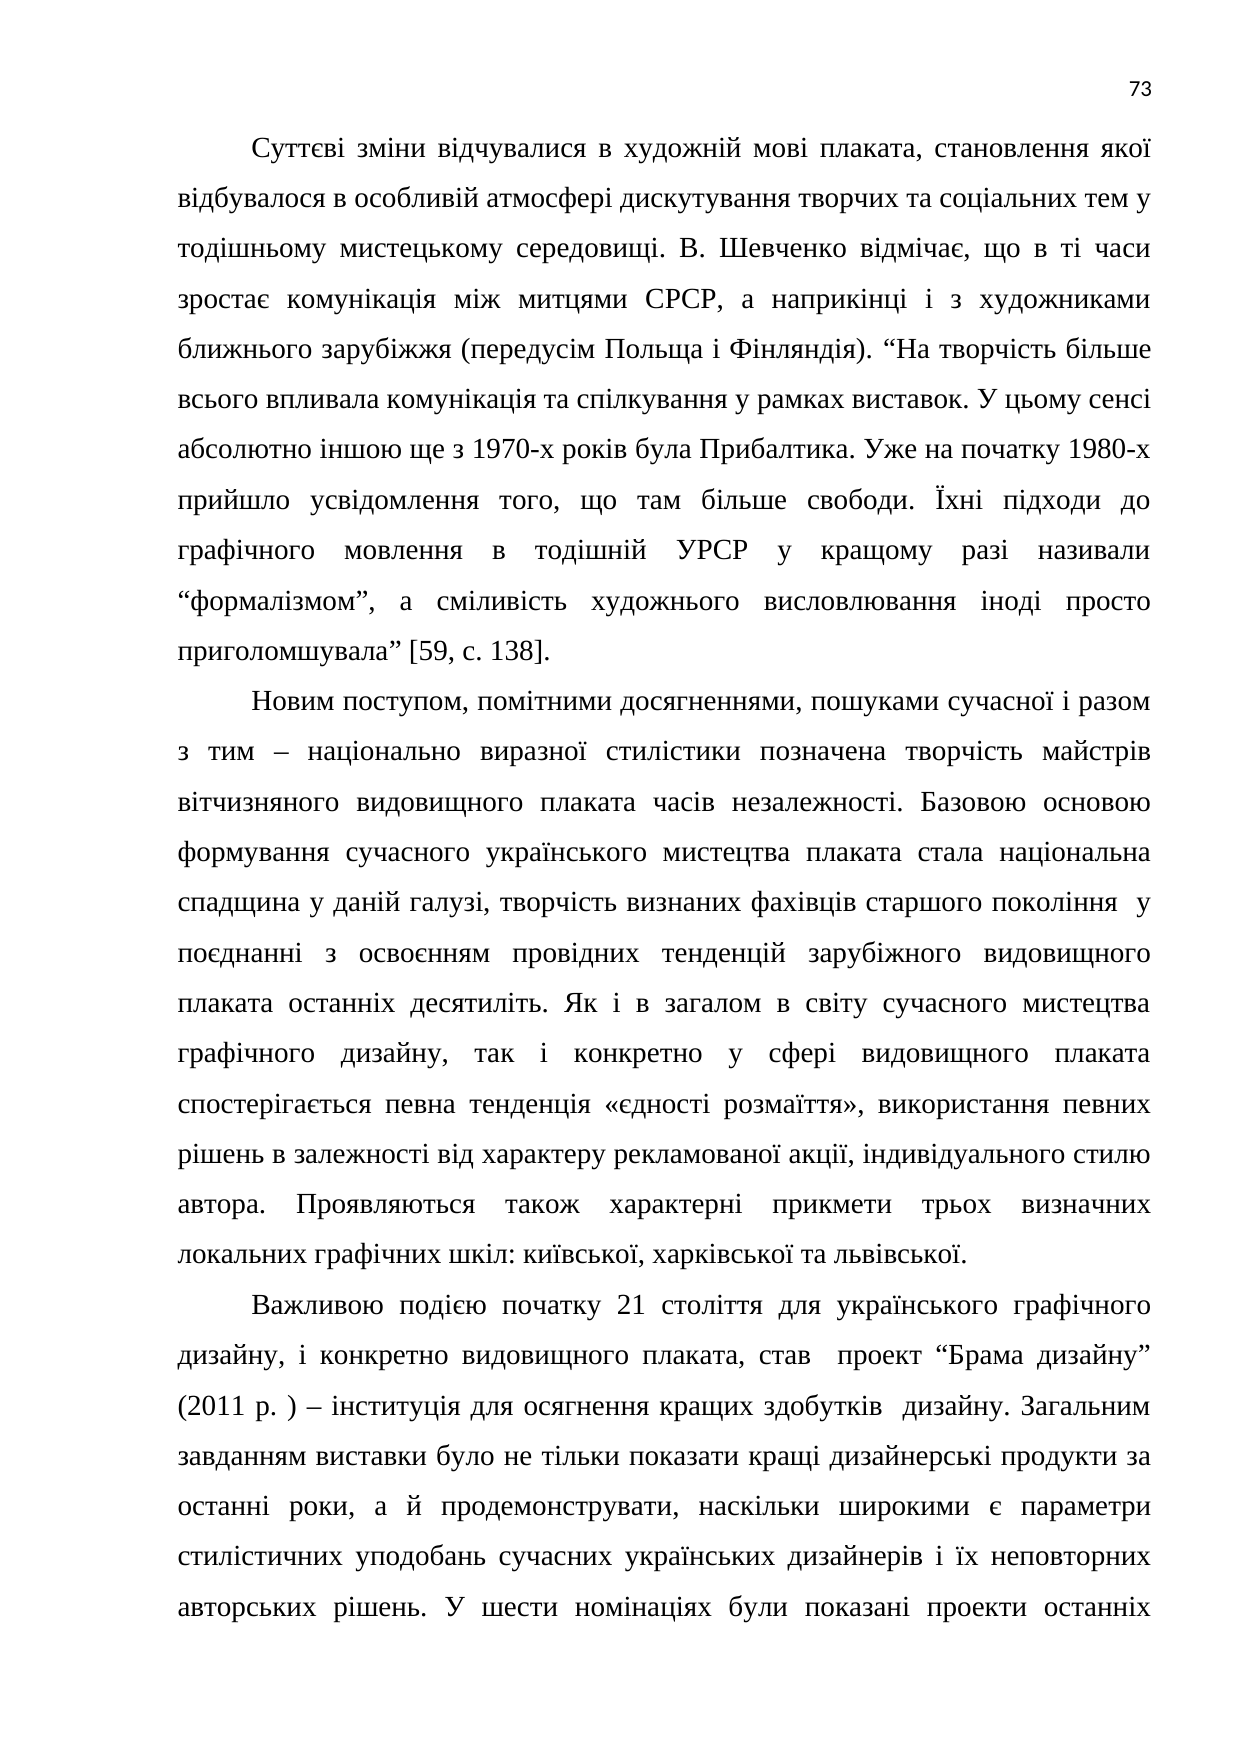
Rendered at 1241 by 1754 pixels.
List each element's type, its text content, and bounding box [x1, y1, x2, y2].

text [177, 1287, 1152, 1622]
text Новим поступом, помітними досягненнями, пошуками сучасної і разом з тим – національно виразної стилістики позначена творчість майстрів вітчизняного видовищного плаката часів незалежності. Базовою основою формування сучасного українського мистецтва плаката стала національна спадщина у даній галузі, творчість визнаних фахівців старшого покоління у поєднанні з освоєнням провідних тенденцій зарубіжного видовищного плаката останніх десятиліть. Як і в загалом в світу сучасного мистецтва графічного дизайну, так і конкретно у сфері видовищного плаката спостерігається певна тенденція «єдності розмаїття», використання певних рішень в залежності від характеру рекламованої акції, індивідуального стилю автора. Проявляються також характерні прикмети трьох визначних локальних графічних шкіл: київської, харківської та львівської. [177, 683, 1152, 1270]
text Суттєві зміни відчувалися в художній мові плаката, становлення якої відбувалося в особливій атмосфері дискутування творчих та соціальних тем у тодішньому мистецькому середовищі. В. Шевченко відмічає, що в ті часи зростає комунікація між митцями СРСР, а наприкінці і з художниками ближнього зарубіжжя (передусім Польща і Фінляндія). “На творчість більше всього впливала комунікація та спілкування у рамках виставок. У цьому сенсі абсолютно іншою ще з 1970-х років була Прибалтика. Уже на початку 1980-х прийшло усвідомлення того, що там більше свободи. Їхні підходи до графічного мовлення в тодішній УРСР у кращому разі називали “формалізмом”, а сміливість художнього висловлювання іноді просто приголомшувала” [59, с. 138]. [177, 130, 1152, 666]
